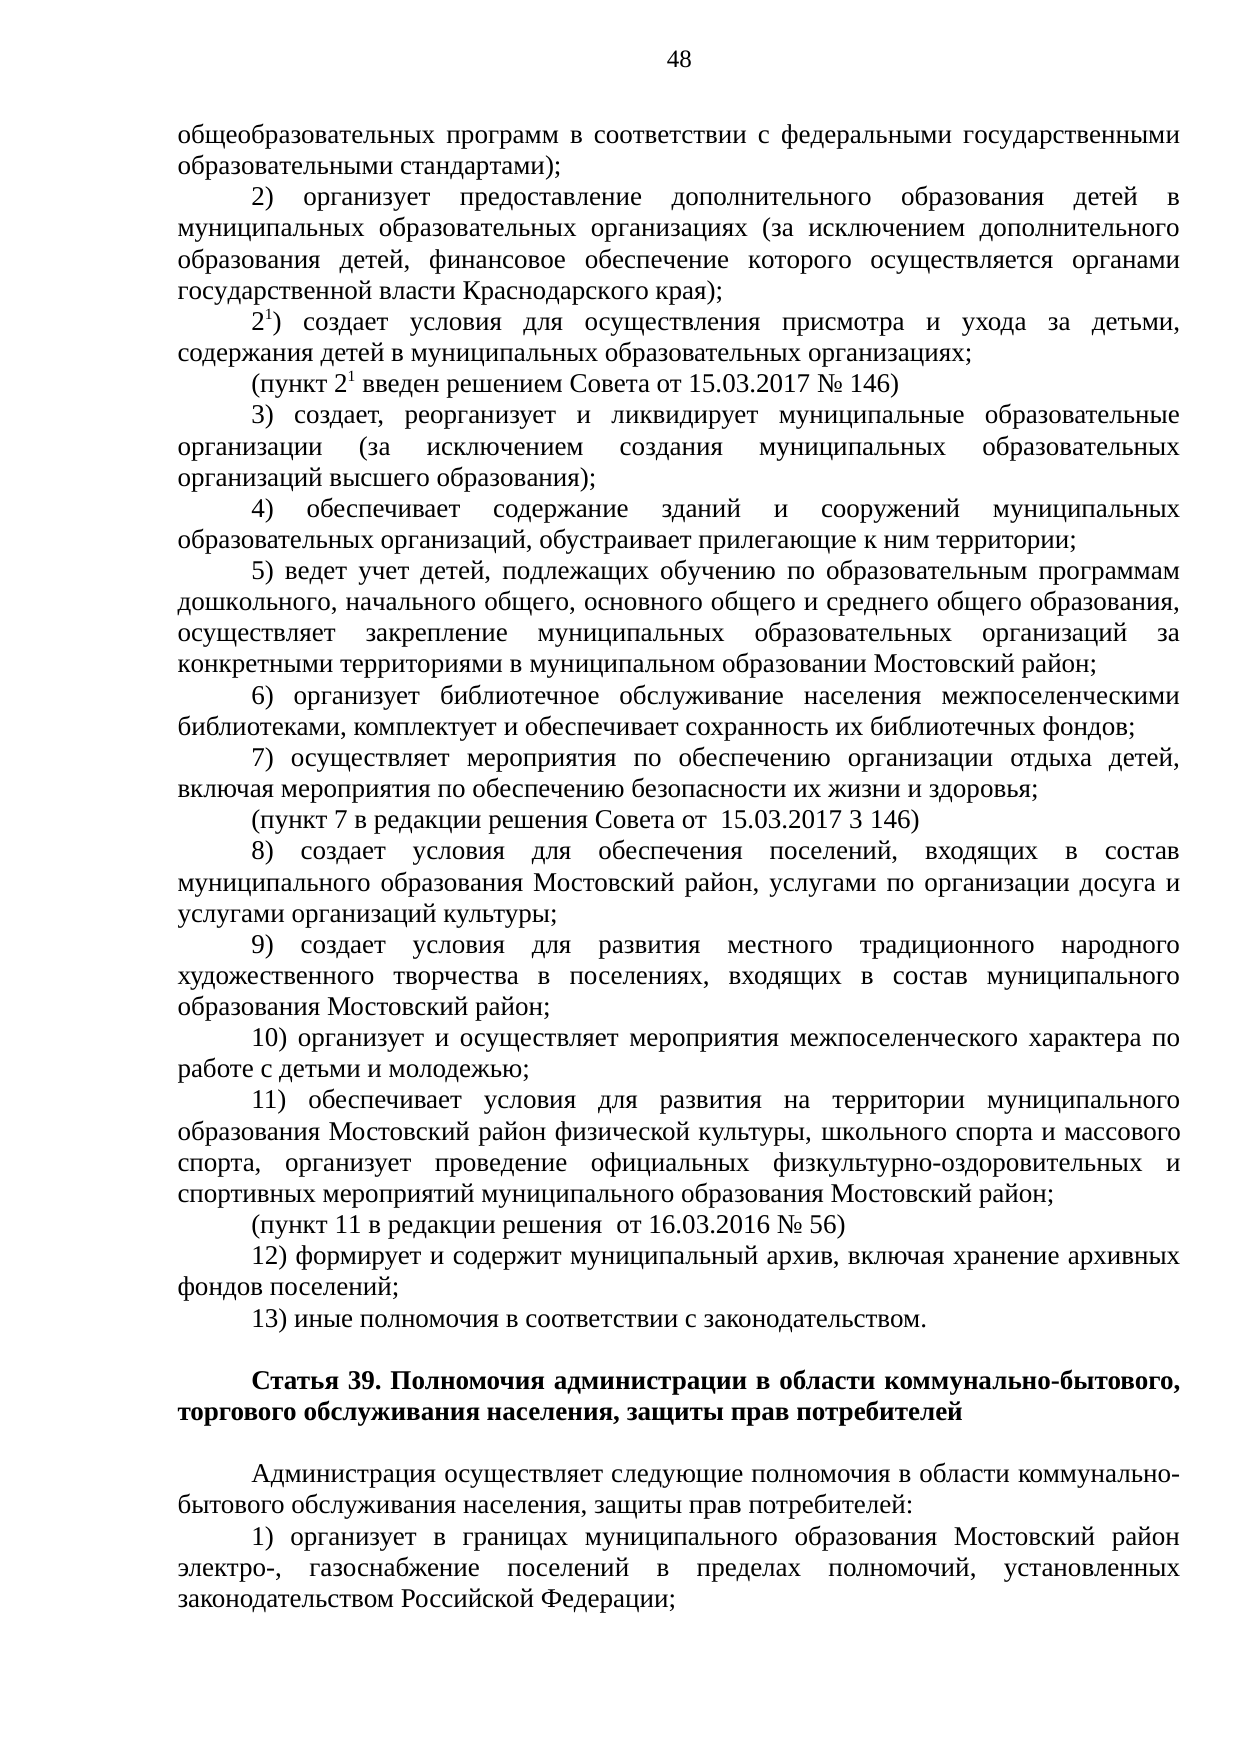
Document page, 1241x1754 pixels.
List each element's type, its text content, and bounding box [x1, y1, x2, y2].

text Статья 39. Полномочия администрации в области коммунально-бытового, торгового обслуживания населения, защиты прав потребителей [177, 1364, 1181, 1426]
text 4) обеспечивает содержание зданий и сооружений муниципальных образовательных организаций, обустраивает прилегающие к ним территории; [177, 492, 1181, 554]
text 8) создает условия для обеспечения поселений, входящих в состав муниципального образования Мостовский район, услугами по организации досуга и услугами организаций культуры; [177, 834, 1181, 928]
text (пункт 21 введен решением Совета от 15.03.2017 № 146) [177, 367, 1181, 398]
text (пункт 7 в редакции решения Совета от 15.03.2017 3 146) [177, 803, 1181, 834]
text 10) организует и осуществляет мероприятия межпоселенческого характера по работе с детьми и молодежью; [177, 1021, 1181, 1084]
text 2) организует предоставление дополнительного образования детей в муниципальных образовательных организациях (за исключением дополнительного образования детей, финансовое обеспечение которого осуществляется органами государственной власти Краснодарского края); [177, 180, 1181, 305]
text 3) создает, реорганизует и ликвидирует муниципальные образовательные организации (за исключением создания муниципальных образовательных организаций высшего образования); [177, 398, 1181, 492]
text (пункт 11 в редакции решения от 16.03.2016 № 56) [177, 1208, 1181, 1239]
text 6) организует библиотечное обслуживание населения межпоселенческими библиотеками, комплектует и обеспечивает сохранность их библиотечных фондов; [177, 679, 1181, 741]
text 13) иные полномочия в соответствии с законодательством. [177, 1302, 1181, 1333]
text 7) осуществляет мероприятия по обеспечению организации отдыха детей, включая мероприятия по обеспечению безопасности их жизни и здоровья; [177, 741, 1181, 803]
text Администрация осуществляет следующие полномочия в области коммунально-бытового обслуживания населения, защиты прав потребителей: [177, 1457, 1181, 1520]
text 9) создает условия для развития местного традиционного народного художественного творчества в поселениях, входящих в состав муниципального образования Мостовский район; [177, 928, 1181, 1021]
text 12) формирует и содержит муниципальный архив, включая хранение архивных фондов поселений; [177, 1239, 1181, 1302]
text 11) обеспечивает условия для развития на территории муниципального образования Мостовский район физической культуры, школьного спорта и массового спорта, организует проведение официальных физкультурно-оздоровительных и спортивных мероприятий муниципального образования Мостовский район; [177, 1084, 1181, 1208]
text 5) ведет учет детей, подлежащих обучению по образовательным программам дошкольного, начального общего, основного общего и среднего общего образования, осуществляет закрепление муниципальных образовательных организаций за конкретными территориями в муниципальном образовании Мостовский район; [177, 554, 1181, 679]
text 1) организует в границах муниципального образования Мостовский район электро-, газоснабжение поселений в пределах полномочий, установленных законодательством Российской Федерации; [177, 1520, 1181, 1613]
text 21) создает условия для осуществления присмотра и ухода за детьми, содержания детей в муниципальных образовательных организациях; [177, 305, 1181, 367]
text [177, 118, 1181, 180]
